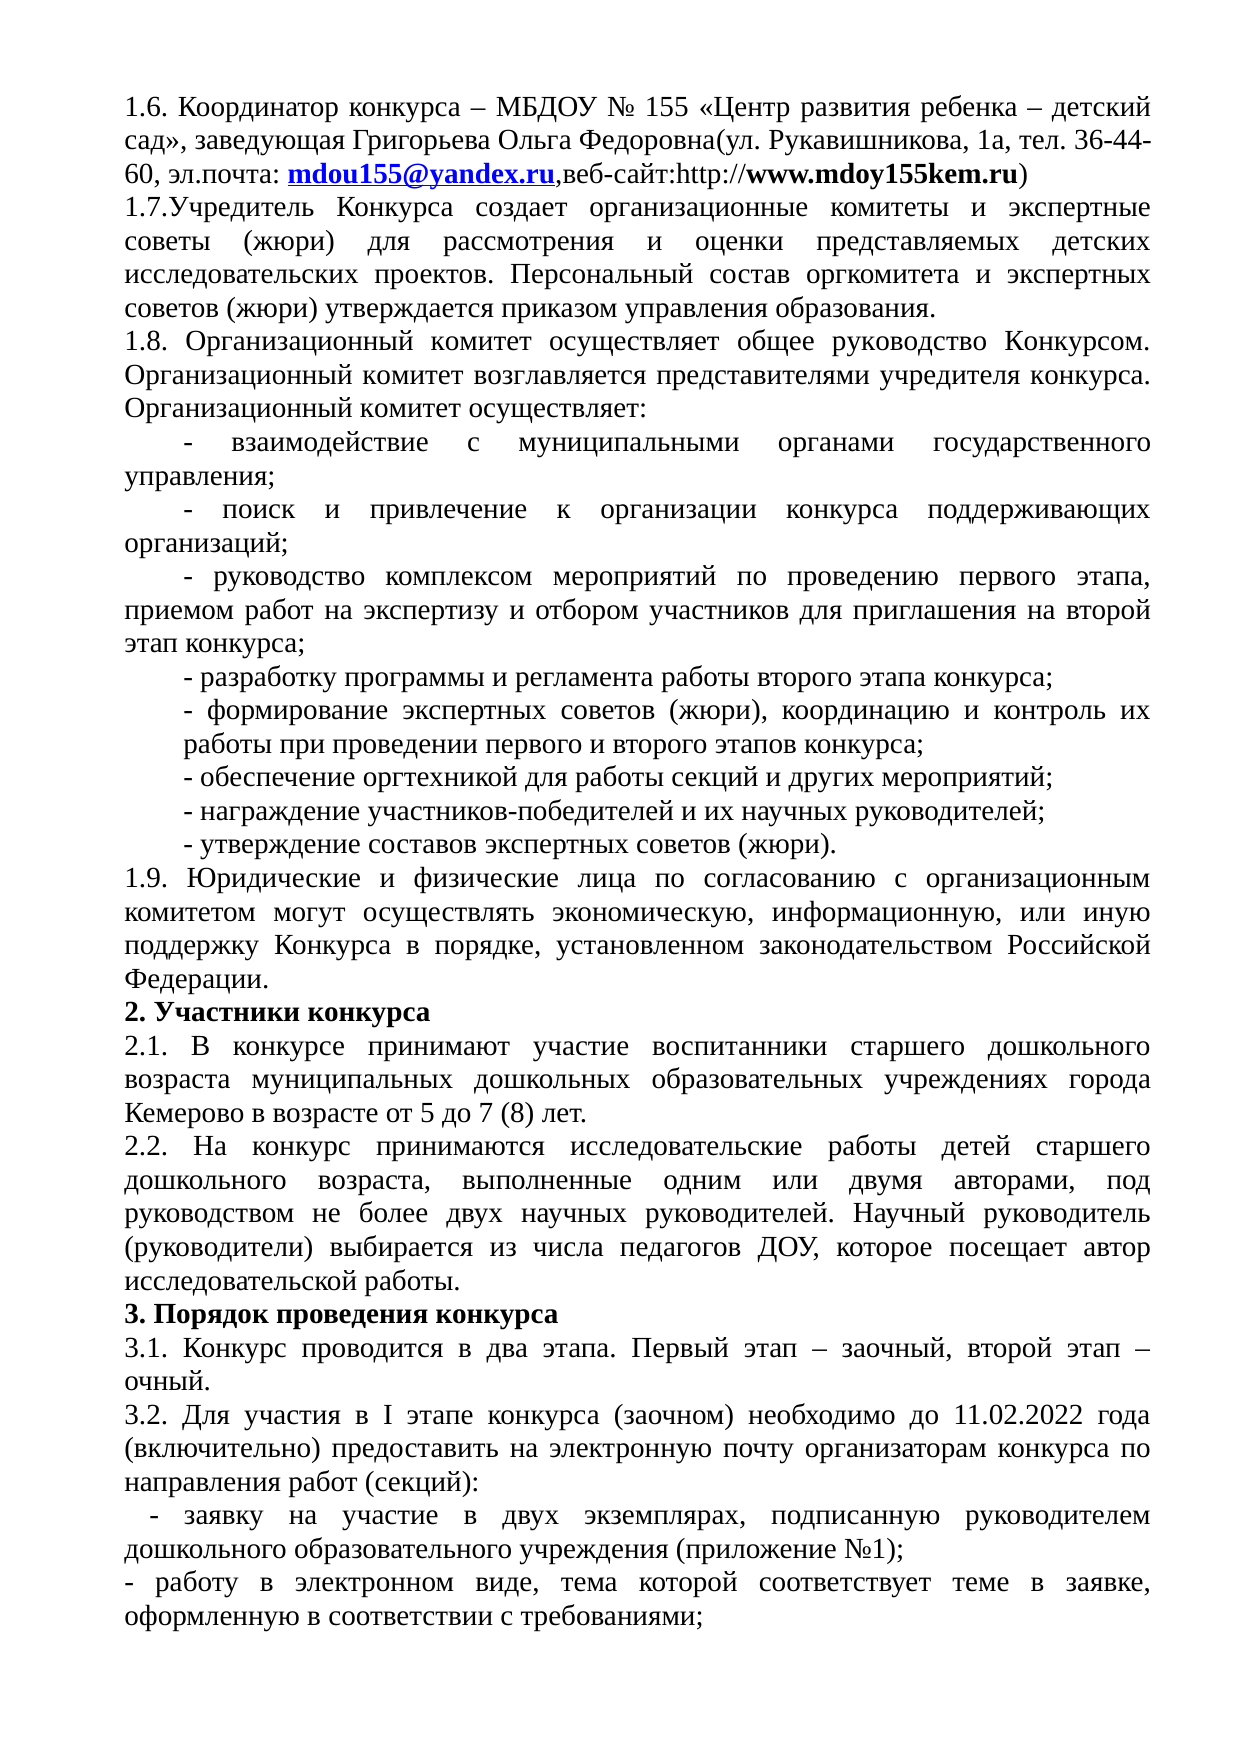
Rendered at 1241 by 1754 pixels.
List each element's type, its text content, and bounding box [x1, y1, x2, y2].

text - поиск и привлечение к организации конкурса поддерживающих организаций; [124, 491, 1152, 558]
text 1.9. Юридические и физические лица по согласованию с организационным комитетом могут осуществлять экономическую, информационную, или иную поддержку Конкурса в порядке, установленном законодательством Российской Федерации. [124, 860, 1152, 994]
text 1.8. Организационный комитет осуществляет общее руководство Конкурсом. Организационный комитет возглавляется представителями учредителя конкурса. Организационный комитет осуществляет: [124, 323, 1152, 424]
text 1.7.Учредитель Конкурса создает организационные комитеты и экспертные советы (жюри) для рассмотрения и оценки представляемых детских исследовательских проектов. Персональный состав оргкомитета и экспертных советов (жюри) утверждается приказом управления образования. [124, 189, 1152, 323]
text - руководство комплексом мероприятий по проведению первого этапа, приемом работ на экспертизу и отбором участников для приглашения на второй этап конкурса; [124, 558, 1152, 659]
text - работу в электронном виде, тема которой соответствует теме в заявке, оформленную в соответствии с требованиями; [124, 1564, 1152, 1632]
text 3.1. Конкурс проводится в два этапа. Первый этап – заочный, второй этап – очный. [124, 1330, 1152, 1397]
text - обеспечение оргтехникой для работы секций и других мероприятий; [183, 759, 1152, 793]
text 2.1. В конкурсе принимают участие воспитанники старшего дошкольного возраста муниципальных дошкольных образовательных учреждениях города Кемерово в возрасте от 5 до 7 (8) лет. [124, 1028, 1152, 1128]
text 3.2. Для участия в I этапе конкурса (заочном) необходимо до 11.02.2022 года (включительно) предоставить на электронную почту организаторам конкурса по направления работ (секций): [124, 1397, 1152, 1497]
text - заявку на участие в двух экземплярах, подписанную руководителем дошкольного образовательного учреждения (приложение №1); [124, 1497, 1152, 1564]
text 3. Порядок проведения конкурса [124, 1296, 1152, 1330]
text 2. Участники конкурса [124, 994, 1152, 1028]
text - разработку программы и регламента работы второго этапа конкурса; [183, 659, 1152, 692]
text - взаимодействие с муниципальными органами государственного управления; [124, 424, 1152, 491]
text - утверждение составов экспертных советов (жюри). [183, 827, 1152, 860]
text 1.6. Координатор конкурса – МБДОУ № 155 «Центр развития ребенка – детский сад», заведующая Григорьева Ольга Федоровна(ул. Рукавишникова, 1а, тел. 36-44-60, эл.почта: mdou155@yandex.ru,веб-сайт:http://www.mdoy155kem.ru) [124, 89, 1152, 189]
text - награждение участников-победителей и их научных руководителей; [183, 793, 1152, 827]
text 2.2. На конкурс принимаются исследовательские работы детей старшего дошкольного возраста, выполненные одним или двумя авторами, под руководством не более двух научных руководителей. Научный руководитель (руководители) выбирается из числа педагогов ДОУ, которое посещает автор исследовательской работы. [124, 1128, 1152, 1296]
text - формирование экспертных советов (жюри), координацию и контроль их работы при проведении первого и второго этапов конкурса; [183, 692, 1152, 759]
